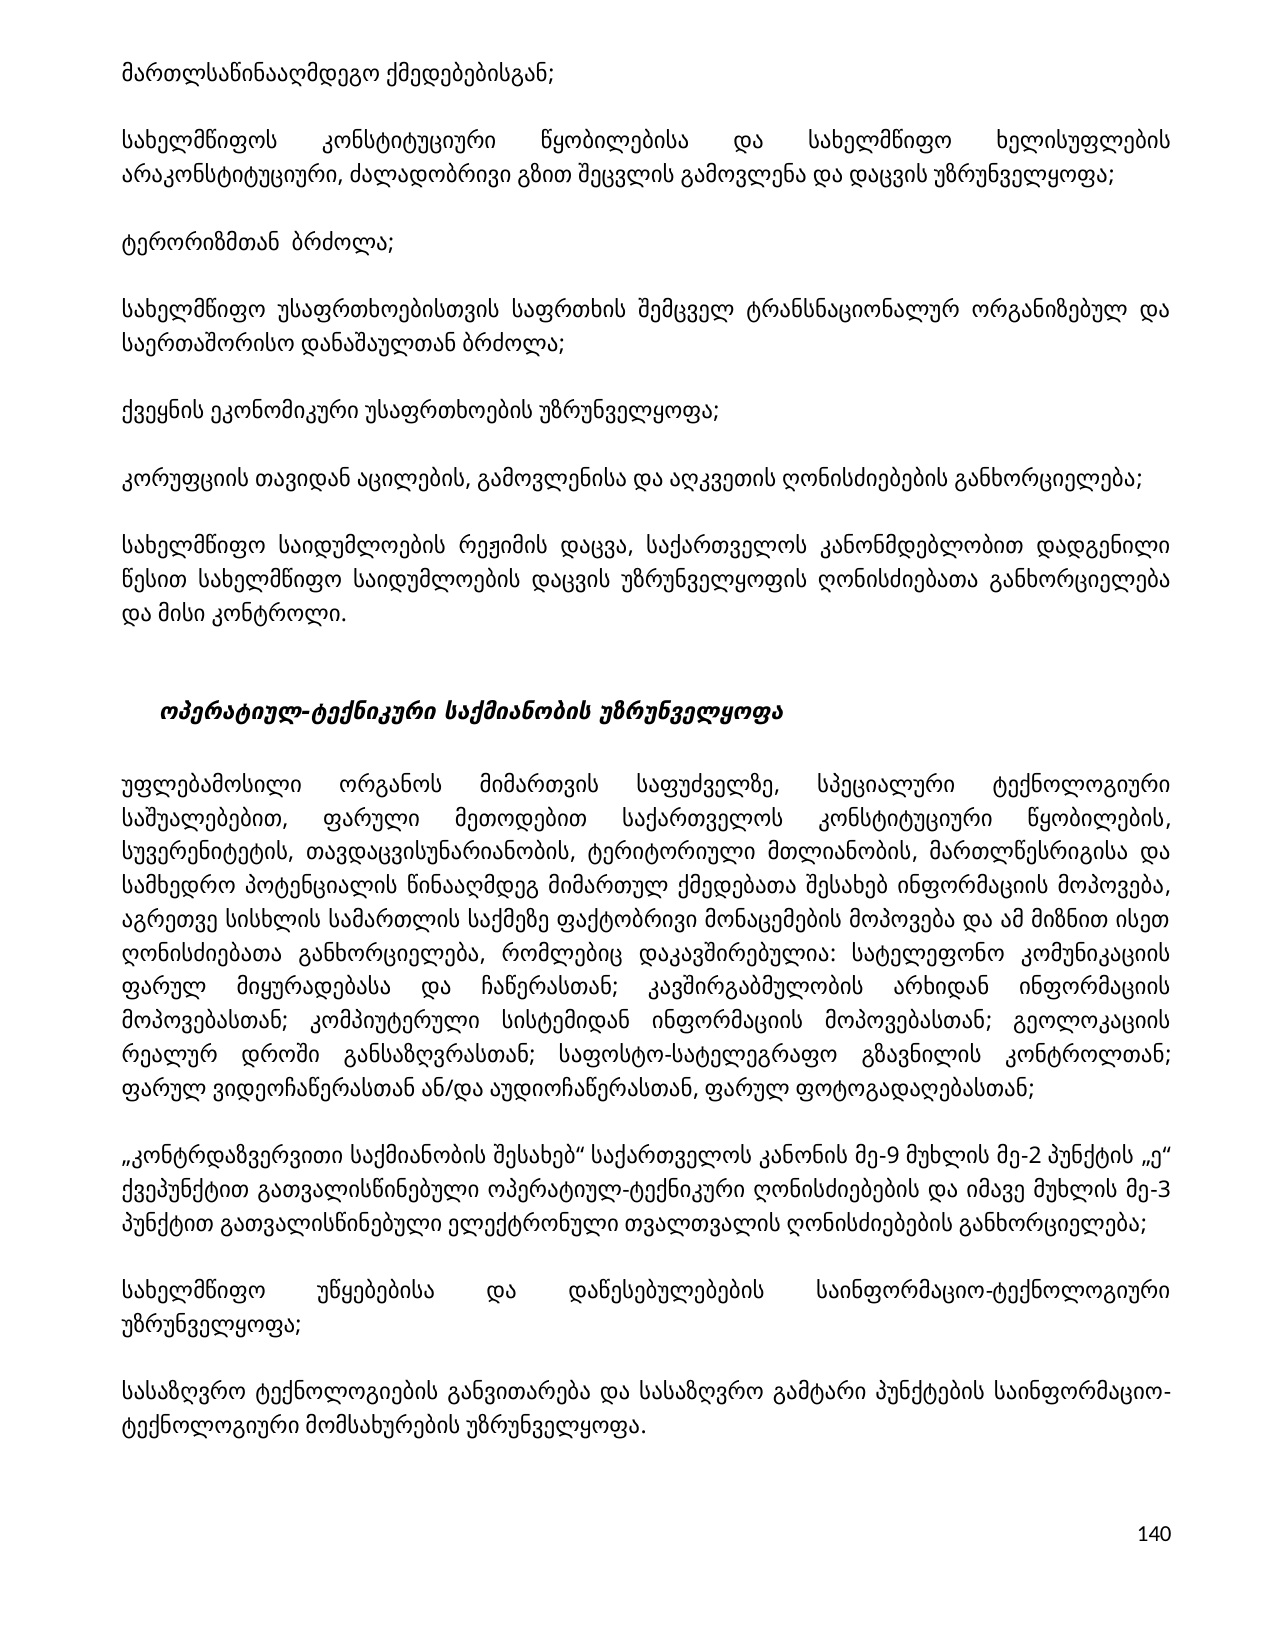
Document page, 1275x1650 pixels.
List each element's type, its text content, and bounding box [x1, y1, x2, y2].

subtitle ოპერატიულ-ტექნიკური საქმიანობის უზრუნველყოფა [159, 698, 1171, 724]
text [121, 57, 1171, 628]
text უფლებამოსილი ორგანოს მიმართვის საფუძველზე, სპეციალური ტექნოლოგიური საშუალებებით, ფარული მეთოდებით საქართველოს კონსტიტუციური წყობილების, სუვერენიტეტის, თავდაცვისუნარიანობის, ტერიტორიული მთლიანობის, მართლწესრიგისა და სამხედრო პოტენციალის წინააღმდეგ მიმართულ ქმედებათა შესახებ ინფორმაციის მოპოვება, აგრეთვე სისხლის სამართლის საქმეზე ფაქტობრივი მონაცემების მოპოვება და ამ მიზნით ისეთ ღონისძიებათა განხორციელება, რომლებიც დაკავშირებულია: სატელეფონო კომუნიკაციის ფარულ მიყურადებასა და ჩაწერასთან; კავშირგაბმულობის არხიდან ინფორმაციის მოპოვებასთან; კომპიუტერული სისტემიდან ინფორმაციის მოპოვებასთან; გეოლოკაციის რეალურ დროში განსაზღვრასთან; საფოსტო-სატელეგრაფო გზავნილის კონტროლთან; ფარულ ვიდეოჩაწერასთან ან/და აუდიოჩაწერასთან, ფარულ ფოტოგადაღებასთან; „კონტრდაზვერვითი საქმიანობის შესახებ“ საქართველოს კანონის მე-9 მუხლის მე-2 პუნქტის „ე“ ქვეპუნქტით გათვალისწინებული ოპერატიულ-ტექნიკური ღონისძიებების და იმავე მუხლის მე-3 პუნქტით გათვალისწინებული ელექტრონული თვალთვალის ღონისძიებების განხორციელება; სახელმწიფო უწყებებისა და დაწესებულებების საინფორმაციო-ტექნოლოგიური უზრუნველყოფა; სასაზღვრო ტექნოლოგიების განვითარება და სასაზღვრო გამტარი პუნქტების საინფორმაციო-ტექნოლოგიური მომსახურების უზრუნველყოფა. [121, 768, 1171, 1440]
